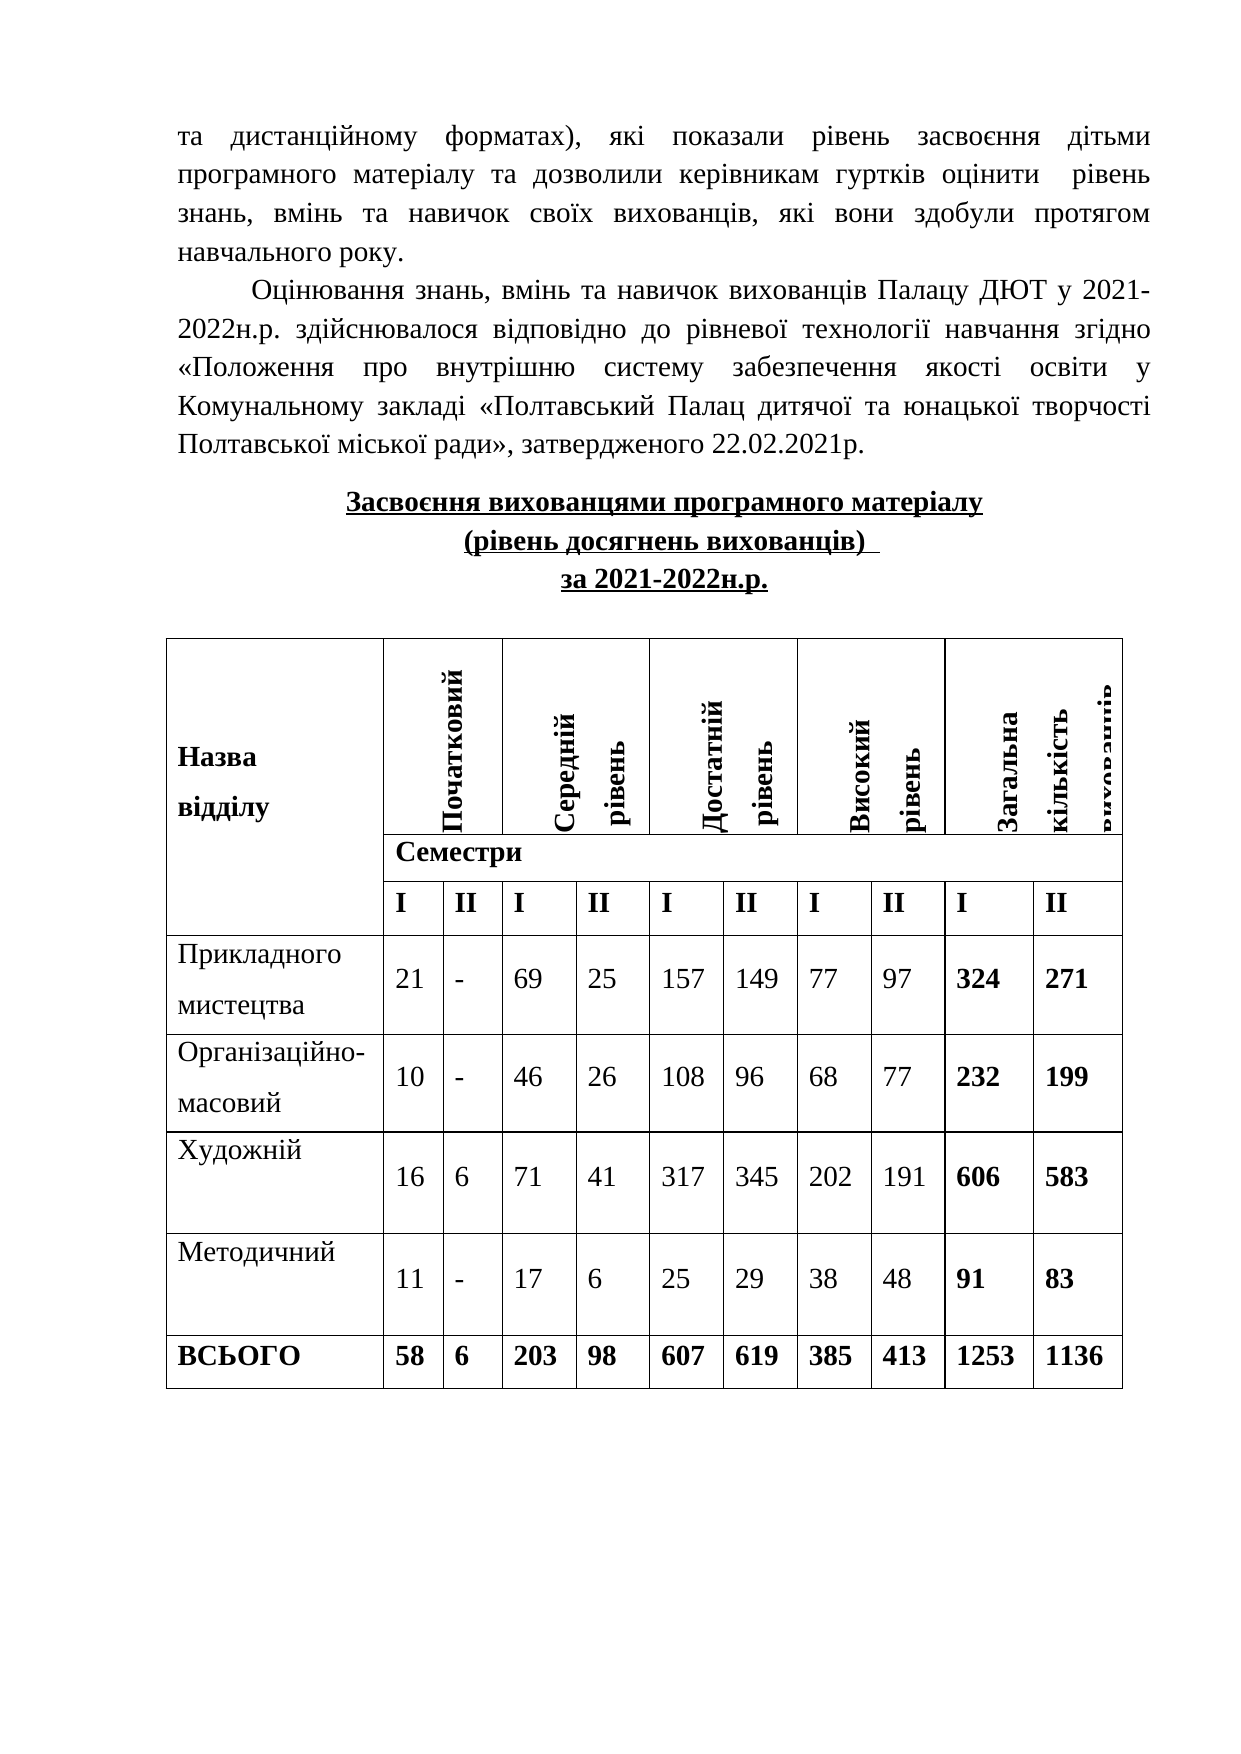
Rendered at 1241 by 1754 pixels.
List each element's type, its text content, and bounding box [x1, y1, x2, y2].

table_header Середній рівень [503, 639, 649, 833]
table_cell 108 [650, 1035, 723, 1131]
table_cell 606 [946, 1133, 1033, 1233]
table_cell Методичний [167, 1234, 383, 1334]
table_cell Організаційно-масовий [167, 1035, 383, 1131]
text за 2021-2022н.р. [177, 561, 1152, 595]
table_header Достатній рівень [650, 639, 797, 833]
table_cell 1136 [1034, 1336, 1122, 1387]
table_header Загальна кількість вихованців [946, 639, 1122, 833]
text Засвоєння вихованцями програмного матеріалу [177, 484, 1152, 518]
table_cell 96 [724, 1035, 797, 1131]
table_cell ІІ [872, 882, 944, 935]
table_header Назва відділу [167, 639, 383, 935]
table_cell 16 [384, 1133, 443, 1233]
table_cell Художній [167, 1133, 383, 1233]
table_cell ІІ [444, 882, 502, 935]
table_cell 203 [503, 1336, 576, 1387]
table_cell 41 [577, 1133, 649, 1233]
table_cell 98 [577, 1336, 649, 1387]
table_cell ІІ [1034, 882, 1122, 935]
table_cell 46 [503, 1035, 576, 1131]
text (рівень досягнень вихованців) [177, 523, 1152, 556]
table_cell 317 [650, 1133, 723, 1233]
table_cell 199 [1034, 1035, 1122, 1131]
table_cell 583 [1034, 1133, 1122, 1233]
table_cell Прикладного мистецтва [167, 936, 383, 1033]
table_cell ІІ [724, 882, 797, 935]
table_cell І [798, 882, 871, 935]
table_cell 619 [724, 1336, 797, 1387]
table_cell 25 [577, 936, 649, 1033]
table_cell 157 [650, 936, 723, 1033]
table_cell Семестри [384, 835, 1122, 881]
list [177, 118, 1152, 267]
table_cell 271 [1034, 936, 1122, 1033]
table_cell 607 [650, 1336, 723, 1387]
table_cell 71 [503, 1133, 576, 1233]
table_cell 38 [798, 1234, 871, 1334]
table_cell 26 [577, 1035, 649, 1131]
table_cell 6 [444, 1133, 502, 1233]
table_cell 191 [872, 1133, 944, 1233]
table_cell 21 [384, 936, 443, 1033]
table_cell ІІ [577, 882, 649, 935]
table_cell 232 [946, 1035, 1033, 1131]
table_cell 97 [872, 936, 944, 1033]
table_cell ВСЬОГО [167, 1336, 383, 1387]
table_cell 385 [798, 1336, 871, 1387]
table_cell 68 [798, 1035, 871, 1131]
table_cell 58 [384, 1336, 443, 1387]
table_cell 149 [724, 936, 797, 1033]
table_cell 11 [384, 1234, 443, 1334]
table_cell 17 [503, 1234, 576, 1334]
table_cell - [444, 1234, 502, 1334]
table_cell 202 [798, 1133, 871, 1233]
table_cell І [384, 882, 443, 935]
table_cell - [444, 1035, 502, 1131]
table_cell І [503, 882, 576, 935]
table_header Високий рівень [798, 639, 944, 833]
table_cell 91 [946, 1234, 1033, 1334]
table_cell 77 [872, 1035, 944, 1131]
table_cell 10 [384, 1035, 443, 1131]
table_cell І [650, 882, 723, 935]
table_cell 83 [1034, 1234, 1122, 1334]
table_header Початковий рівень [384, 639, 502, 833]
text Оцінювання знань, вмінь та навичок вихованців Палацу ДЮТ у 2021-2022н.р. здійснювалося відповідно до рівневої технології навчання згідно «Положення про внутрішню систему забезпечення якості освіти у Комунальному закладі «Полтавський Палац дитячої та юнацької творчості Полтавської міської ради», затвердженого 22.02.2021р. [177, 272, 1152, 460]
table_cell 25 [650, 1234, 723, 1334]
table_cell 77 [798, 936, 871, 1033]
table_cell 48 [872, 1234, 944, 1334]
table_cell І [946, 882, 1033, 935]
table_cell 6 [444, 1336, 502, 1387]
table_cell - [444, 936, 502, 1033]
table_cell 69 [503, 936, 576, 1033]
table_cell 345 [724, 1133, 797, 1233]
table_cell 413 [872, 1336, 944, 1387]
table_cell 1253 [946, 1336, 1033, 1387]
table_cell 6 [577, 1234, 649, 1334]
table_cell 29 [724, 1234, 797, 1334]
table_cell 324 [946, 936, 1033, 1033]
